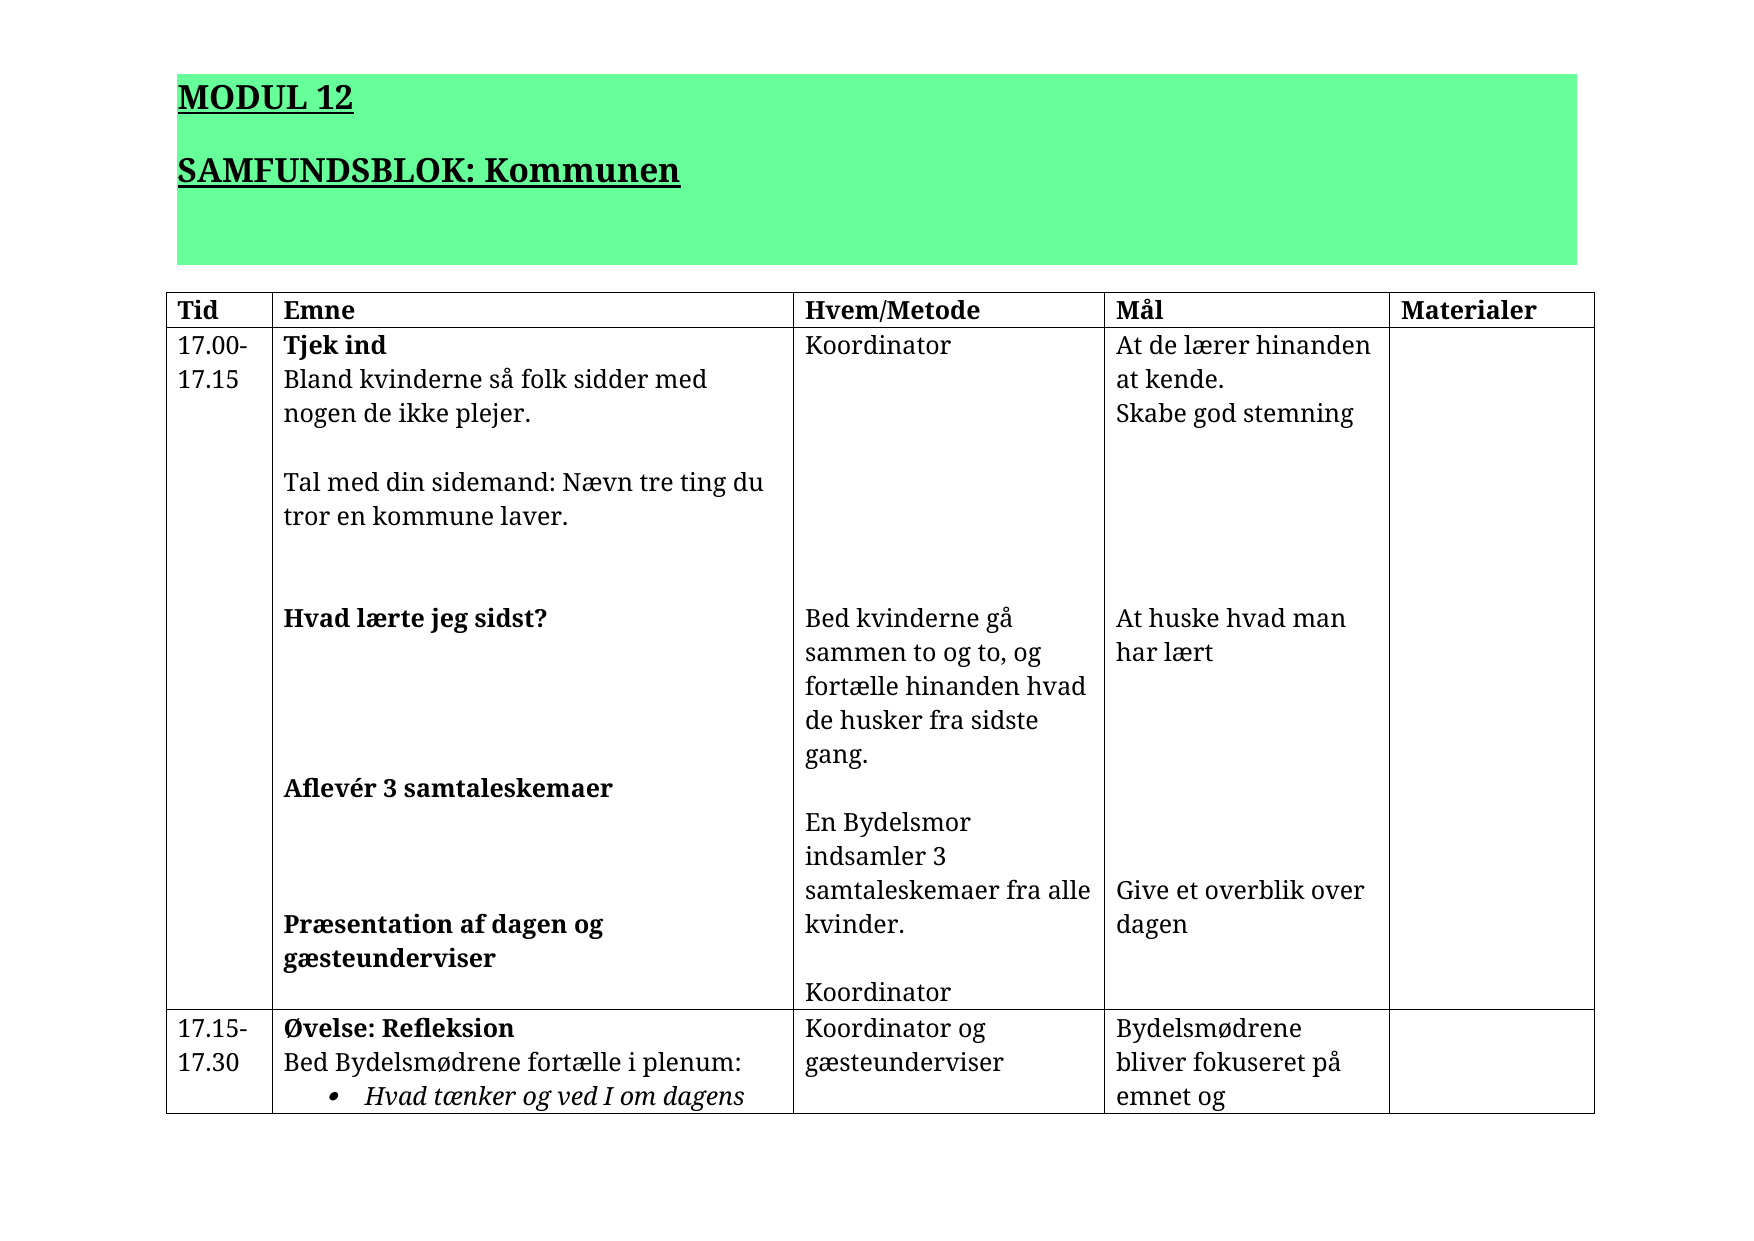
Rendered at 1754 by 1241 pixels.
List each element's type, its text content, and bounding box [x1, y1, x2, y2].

table_header Tid [167, 293, 272, 327]
table_header Hvem/Metode [794, 293, 1104, 327]
table_cell Koordinator Bed kvinderne gå sammen to og to, og fortælle hinanden hvad de husker fra sidste gang. En Bydelsmor indsamler 3 samtaleskemaer fra alle kvinder. Koordinator [794, 328, 1104, 1009]
table_cell 17.00-17.15 [167, 328, 272, 1009]
table_header Emne [273, 293, 793, 327]
table_cell 17.15-17.30 [167, 1010, 272, 1112]
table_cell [273, 1010, 793, 1112]
table_cell Tjek ind Bland kvinderne så folk sidder med nogen de ikke plejer. Tal med din sidemand: Nævn tre ting du tror en kommune laver. Hvad lærte jeg sidst? Aflevér 3 samtaleskemaer Præsentation af dagen og gæsteunderviser [273, 328, 793, 1009]
table_header Mål [1105, 293, 1389, 327]
table_cell [1390, 328, 1594, 1009]
table_cell At de lærer hinanden at kende. Skabe god stemning At huske hvad man har lært Give et overblik over dagen [1105, 328, 1389, 1009]
table_header Materialer [1390, 293, 1594, 327]
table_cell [1105, 1010, 1389, 1112]
table_cell [1390, 1010, 1594, 1112]
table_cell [794, 1010, 1104, 1112]
